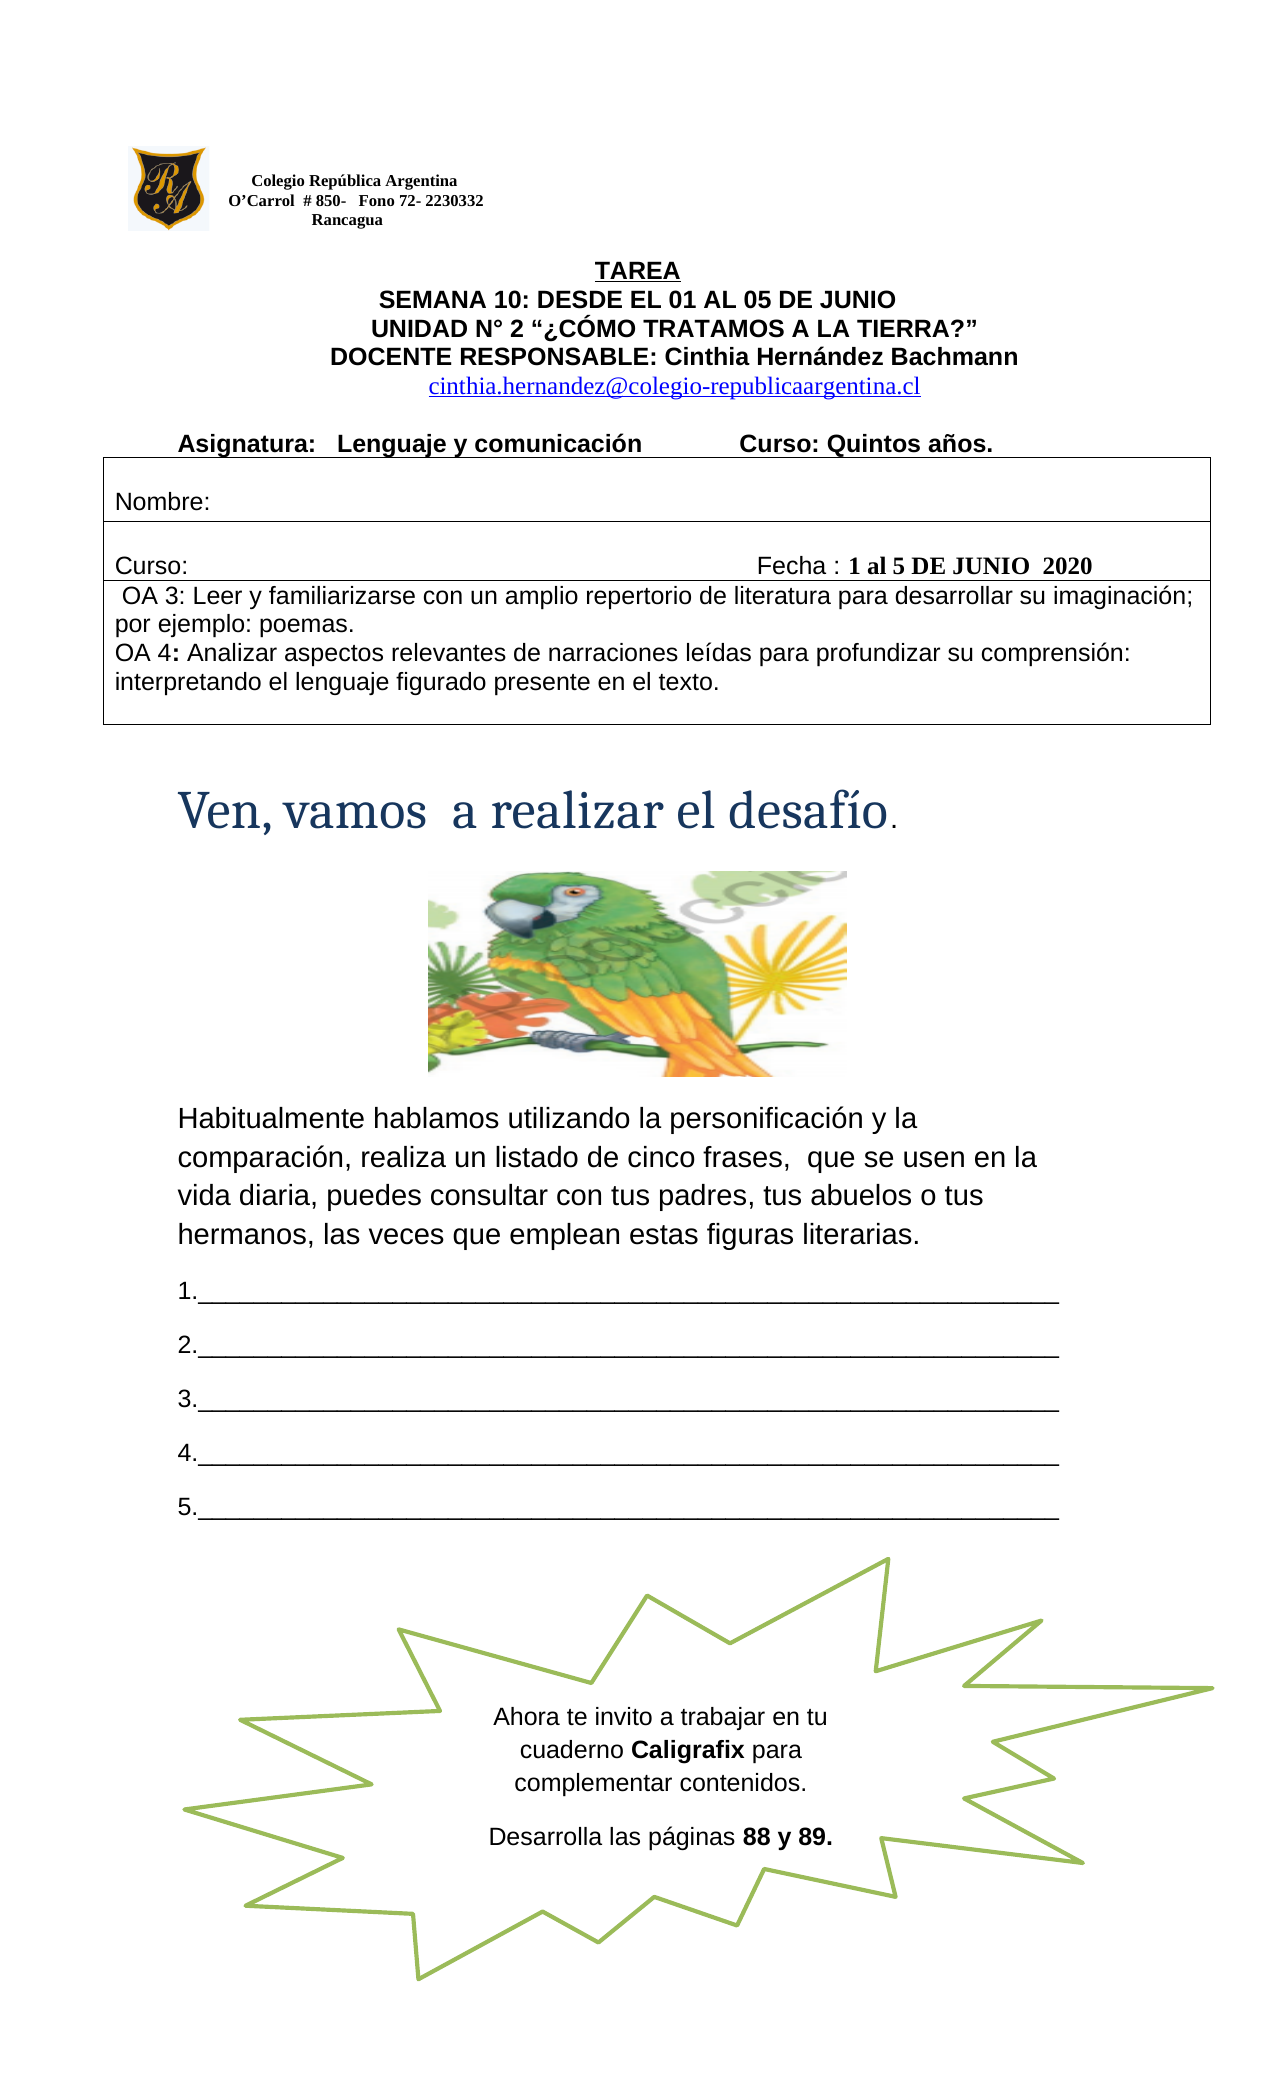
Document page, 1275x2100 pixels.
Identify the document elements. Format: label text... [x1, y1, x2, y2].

picture [428, 871, 847, 1077]
text TAREA [177, 256, 1098, 285]
picture [128, 146, 210, 231]
text DOCENTE RESPONSABLE: Cinthia Hernández Bachmann [177, 342, 1098, 371]
text O’Carrol # 850- Fono 72- 2230332 [210, 190, 1098, 209]
text 1.______________________________________________________________ [177, 1276, 1098, 1305]
text UNIDAD N° 2 “¿CÓMO TRATAMOS A LA TIERRA?” [177, 313, 1098, 342]
text SEMANA 10: DESDE EL 01 AL 05 DE JUNIO [177, 285, 1098, 313]
table_header Nombre: [104, 458, 1210, 521]
text Rancagua [210, 209, 1098, 229]
text Habitualmente hablamos utilizando la personificación y la comparación, realiza un listado de cinco frases, que se usen en la vida diaria, puedes consultar con tus padres, tus abuelos o tus hermanos, las veces que emplean estas figuras literarias. [177, 1101, 1098, 1251]
table_cell OA 3: Leer y familiarizarse con un amplio repertorio de literatura para desarrollar su imaginación; por ejemplo: poemas. OA 4: Analizar aspectos relevantes de narraciones leídas para profundizar su comprensión: interpretando el lenguaje figurado presente en el texto. [104, 581, 1210, 724]
table_cell Curso: Fecha : 1 al 5 DE JUNIO 2020 [104, 522, 1210, 579]
text 5.______________________________________________________________ [177, 1492, 1098, 1521]
text 4.______________________________________________________________ [177, 1438, 1098, 1467]
text cinthia.hernandez@colegio-republicaargentina.cl [177, 371, 1098, 400]
text 2.______________________________________________________________ [177, 1330, 1098, 1359]
text 3.______________________________________________________________ [177, 1384, 1098, 1413]
text Ven, vamos a realizar el desafío. [177, 779, 1098, 842]
text Asignatura: Lenguaje y comunicación Curso: Quintos años. [177, 428, 1098, 457]
text Colegio República Argentina [210, 171, 1098, 190]
